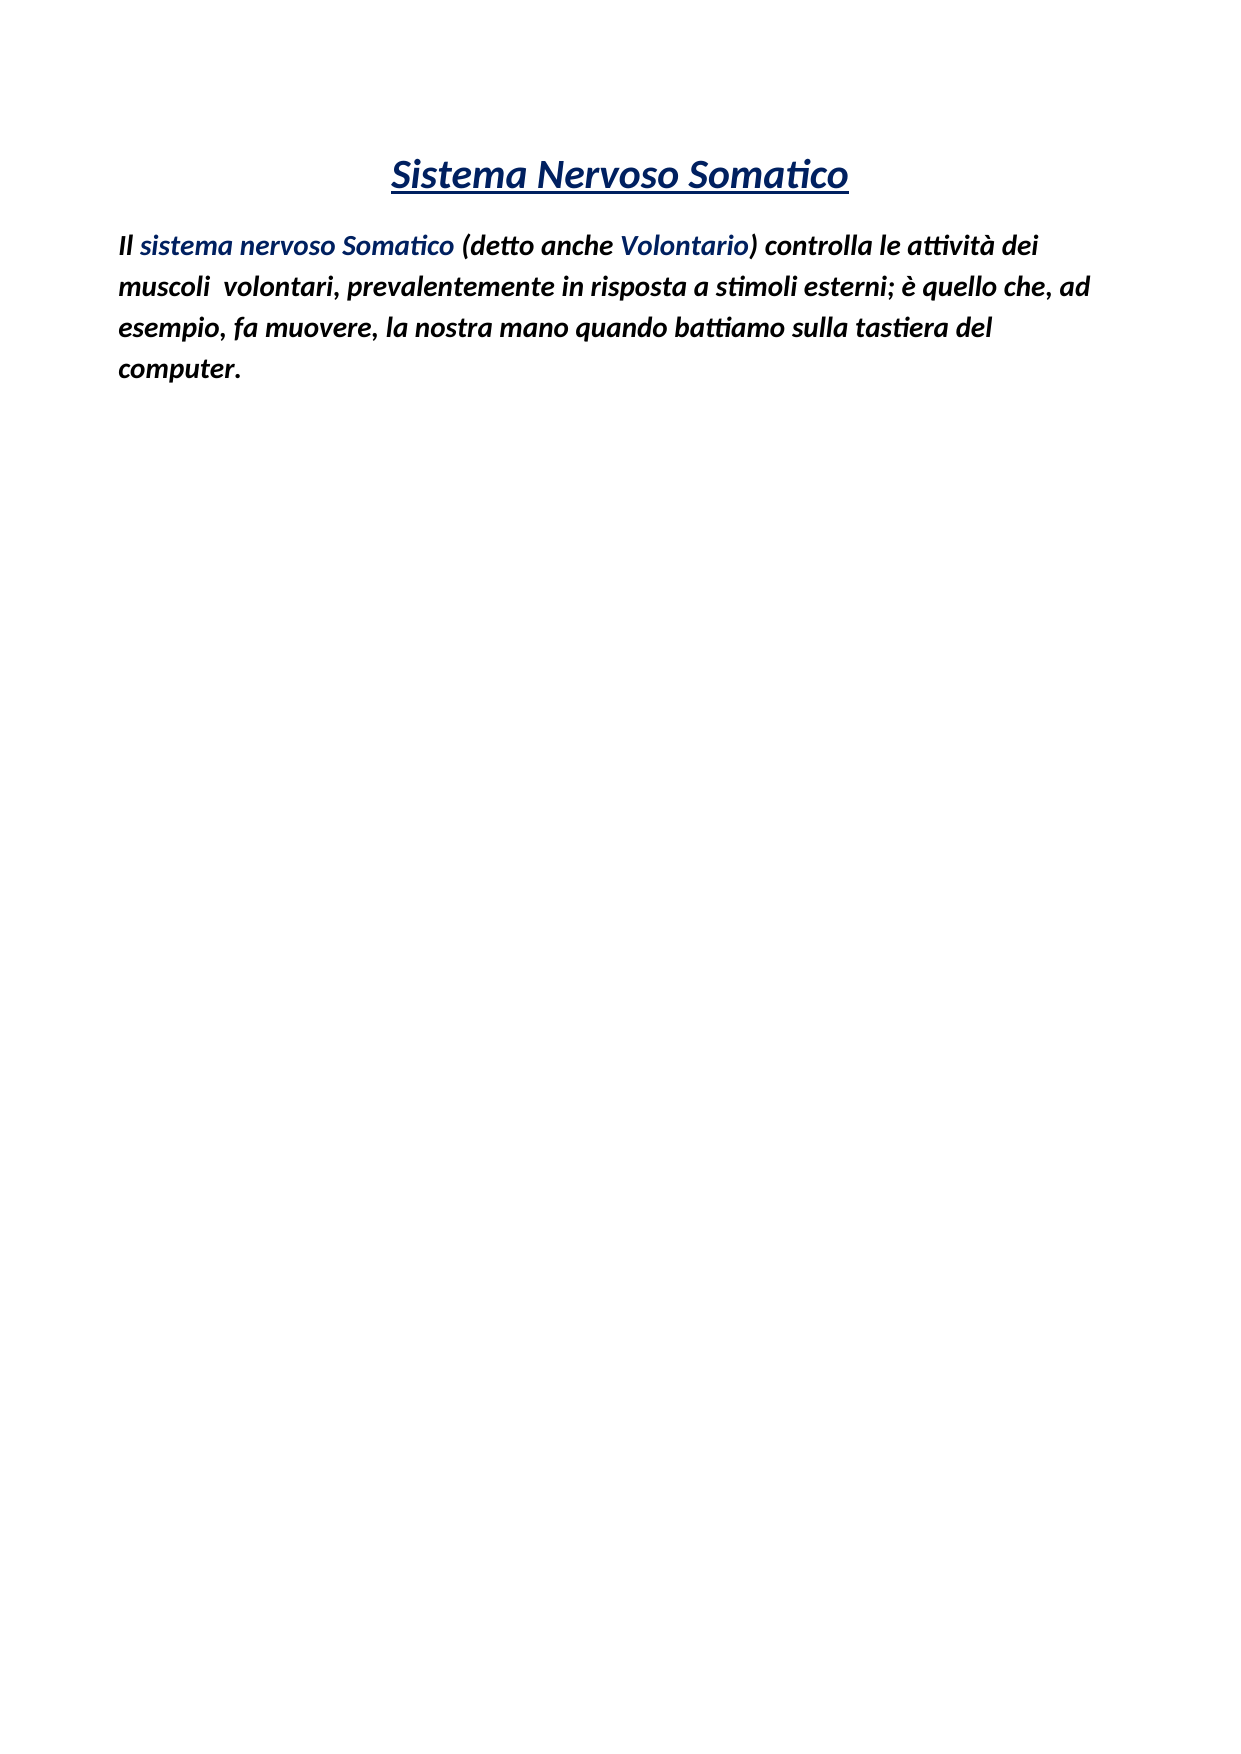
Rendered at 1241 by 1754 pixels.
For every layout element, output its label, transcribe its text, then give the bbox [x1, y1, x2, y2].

text Il sistema nervoso Somatico (detto anche Volontario) controlla le attività dei muscoli volontari, prevalentemente in risposta a stimoli esterni; è quello che, ad esempio, fa muovere, la nostra mano quando battiamo sulla tastiera del computer. [118, 227, 1122, 385]
text Sistema Nervoso Somatico [118, 148, 1122, 198]
